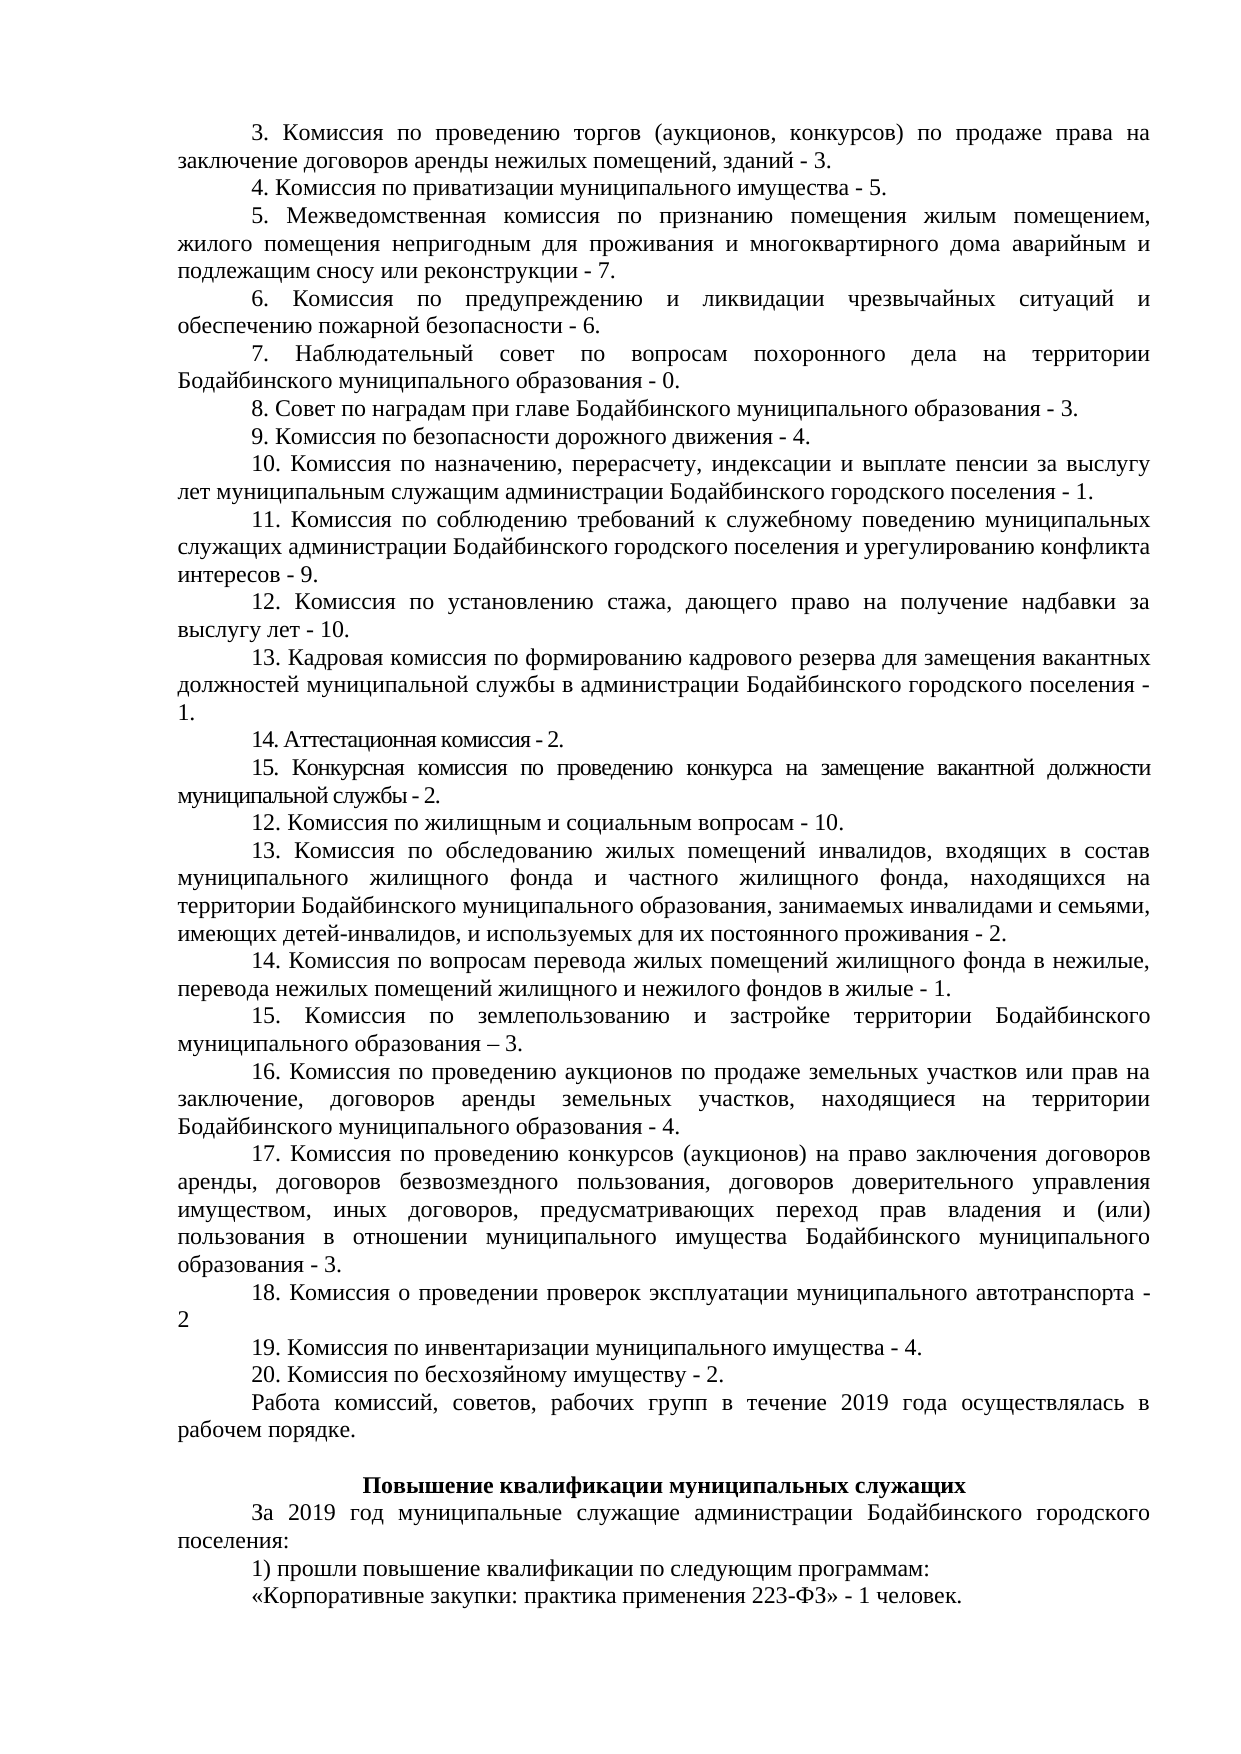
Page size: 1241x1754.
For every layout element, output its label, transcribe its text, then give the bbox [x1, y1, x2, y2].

text 16. Комиссия по проведению аукционов по продаже земельных участков или прав на заключение, договоров аренды земельных участков, находящиеся на территории Бодайбинского муниципального образования - 4. [177, 1057, 1152, 1139]
text 1) прошли повышение квалификации по следующим программам: [177, 1553, 1152, 1581]
text 17. Комиссия по проведению конкурсов (аукционов) на право заключения договоров аренды, договоров безвозмездного пользования, договоров доверительного управления имуществом, иных договоров, предусматривающих переход прав владения и (или) пользования в отношении муниципального имущества Бодайбинского муниципального образования - 3. [177, 1139, 1152, 1277]
text «Корпоративные закупки: практика применения 223-ФЗ» - 1 человек. [177, 1581, 1152, 1609]
text 15. Комиссия по землепользованию и застройке территории Бодайбинского муниципального образования – 3. [177, 1001, 1152, 1057]
text 13. Комиссия по обследованию жилых помещений инвалидов, входящих в состав муниципального жилищного фонда и частного жилищного фонда, находящихся на территории Бодайбинского муниципального образования, занимаемых инвалидами и семьями, имеющих детей-инвалидов, и используемых для их постоянного проживания - 2. [177, 836, 1152, 946]
text За 2019 год муниципальные служащие администрации Бодайбинского городского поселения: [177, 1498, 1152, 1553]
text Повышение квалификации муниципальных служащих [177, 1471, 1152, 1498]
text 14. Аттестационная комиссия - 2. [177, 725, 1152, 753]
text 8. Совет по наградам при главе Бодайбинского муниципального образования - 3. [177, 394, 1152, 422]
text 15. Конкурсная комиссия по проведению конкурса на замещение вакантной должности муниципальной службы - 2. [177, 753, 1152, 808]
text 18. Комиссия о проведении проверок эксплуатации муниципального автотранспорта - 2 [177, 1277, 1152, 1333]
text 11. Комиссия по соблюдению требований к служебному поведению муниципальных служащих администрации Бодайбинского городского поселения и урегулированию конфликта интересов - 9. [177, 504, 1152, 587]
text 9. Комиссия по безопасности дорожного движения - 4. [177, 422, 1152, 449]
text 6. Комиссия по предупреждению и ликвидации чрезвычайных ситуаций и обеспечению пожарной безопасности - 6. [177, 284, 1152, 339]
text 12. Комиссия по жилищным и социальным вопросам - 10. [177, 808, 1152, 836]
text 5. Межведомственная комиссия по признанию помещения жилым помещением, жилого помещения непригодным для проживания и многоквартирного дома аварийным и подлежащим сносу или реконструкции - 7. [177, 201, 1152, 284]
text 20. Комиссия по бесхозяйному имуществу - 2. [177, 1360, 1152, 1388]
text 13. Кадровая комиссия по формированию кадрового резерва для замещения вакантных должностей муниципальной службы в администрации Бодайбинского городского поселения - 1. [177, 643, 1152, 725]
text 4. Комиссия по приватизации муниципального имущества - 5. [177, 173, 1152, 201]
text 14. Комиссия по вопросам перевода жилых помещений жилищного фонда в нежилые, перевода нежилых помещений жилищного и нежилого фондов в жилые - 1. [177, 946, 1152, 1001]
text 7. Наблюдательный совет по вопросам похоронного дела на территории Бодайбинского муниципального образования - 0. [177, 339, 1152, 394]
text 3. Комиссия по проведению торгов (аукционов, конкурсов) по продаже права на заключение договоров аренды нежилых помещений, зданий - 3. [177, 118, 1152, 173]
text Работа комиссий, советов, рабочих групп в течение 2019 года осуществлялась в рабочем порядке. [177, 1388, 1152, 1443]
text 19. Комиссия по инвентаризации муниципального имущества - 4. [177, 1333, 1152, 1360]
text 10. Комиссия по назначению, перерасчету, индексации и выплате пенсии за выслугу лет муниципальным служащим администрации Бодайбинского городского поселения - 1. [177, 449, 1152, 504]
text 12. Комиссия по установлению стажа, дающего право на получение надбавки за выслугу лет - 10. [177, 587, 1152, 643]
